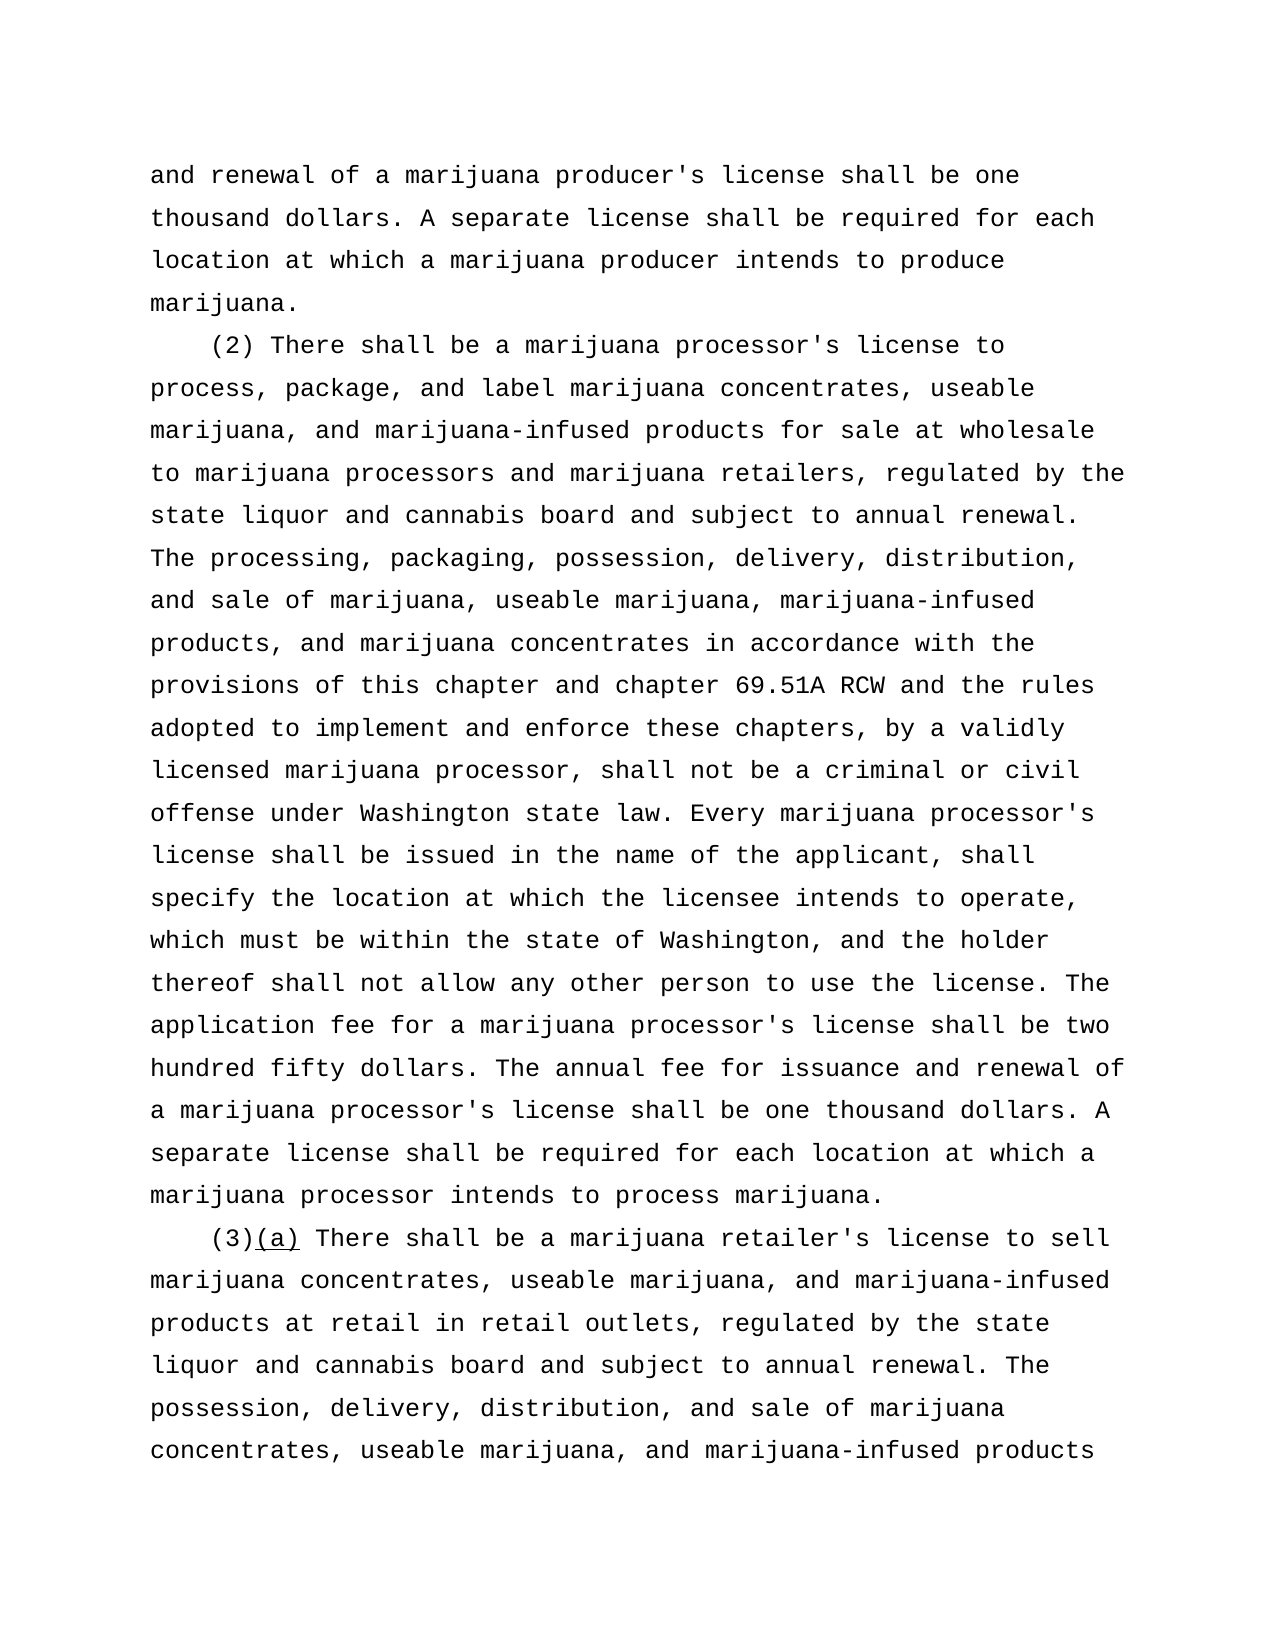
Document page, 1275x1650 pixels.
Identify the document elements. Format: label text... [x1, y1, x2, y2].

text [150, 1212, 1125, 1467]
text (2) There shall be a marijuana processor's license to process, package, and label marijuana concentrates, useable marijuana, and marijuana-infused products for sale at wholesale to marijuana processors and marijuana retailers, regulated by the state liquor and cannabis board and subject to annual renewal. The processing, packaging, possession, delivery, distribution, and sale of marijuana, useable marijuana, marijuana-infused products, and marijuana concentrates in accordance with the provisions of this chapter and chapter 69.51A RCW and the rules adopted to implement and enforce these chapters, by a validly licensed marijuana processor, shall not be a criminal or civil offense under Washington state law. Every marijuana processor's license shall be issued in the name of the applicant, shall specify the location at which the licensee intends to operate, which must be within the state of Washington, and the holder thereof shall not allow any other person to use the license. The application fee for a marijuana processor's license shall be two hundred fifty dollars. The annual fee for issuance and renewal of a marijuana processor's license shall be one thousand dollars. A separate license shall be required for each location at which a marijuana processor intends to process marijuana. [150, 320, 1125, 1212]
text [150, 150, 1125, 320]
